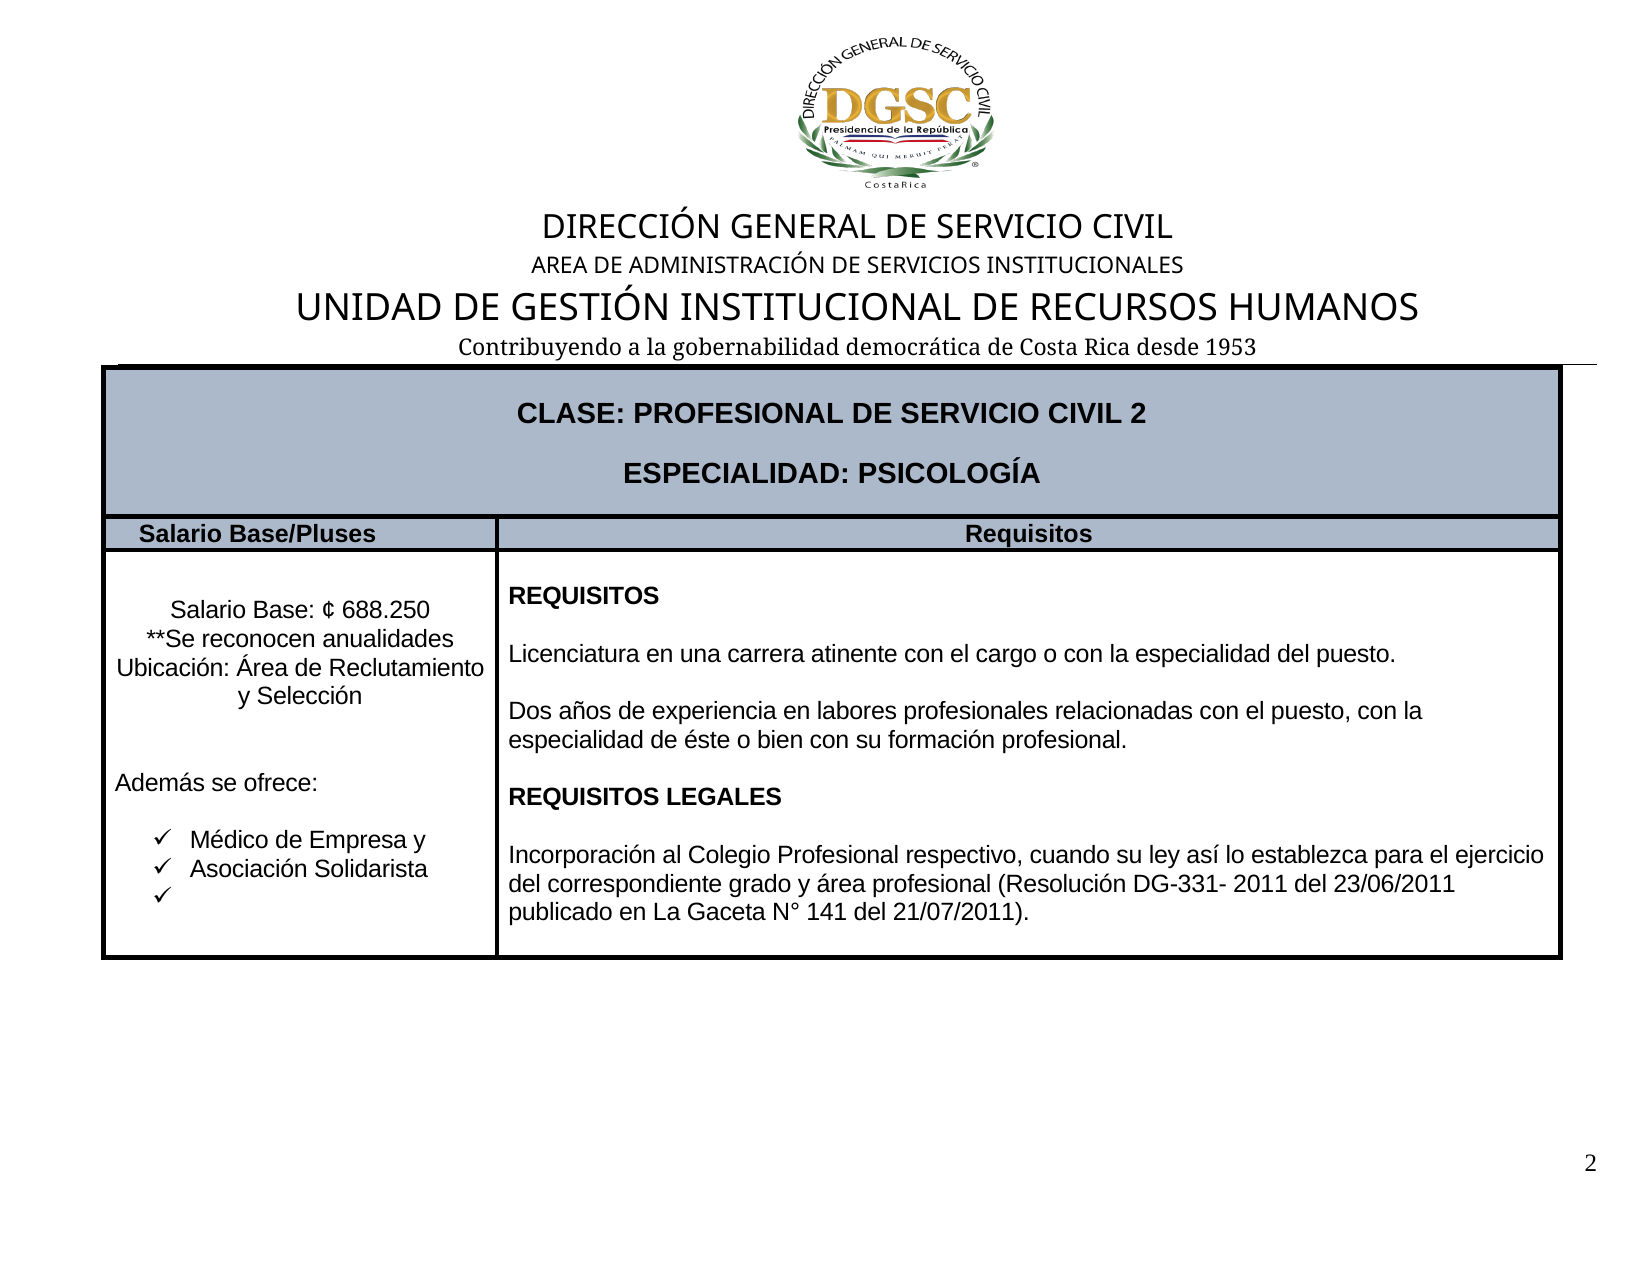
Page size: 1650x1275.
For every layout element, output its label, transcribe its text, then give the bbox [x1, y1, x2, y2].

table_cell REQUISITOS Licenciatura en una carrera atinente con el cargo o con la especialidad del puesto. Dos años de experiencia en labores profesionales relacionadas con el puesto, con la especialidad de éste o bien con su formación profesional. REQUISITOS LEGALES Incorporación al Colegio Profesional respectivo, cuando su ley así lo establezca para el ejercicio del correspondiente grado y área profesional (Resolución DG-331- 2011 del 23/06/2011 publicado en La Gaceta N° 141 del 21/07/2011). [499, 552, 1558, 955]
table_cell Salario Base/Pluses [106, 519, 495, 548]
table_cell Salario Base: ¢ 688.250 **Se reconocen anualidades Ubicación: Área de Reclutamiento y Selección Además se ofrece: Médico de Empresa y Asociación Solidarista [106, 552, 495, 955]
picture [793, 37, 998, 191]
table_cell Requisitos [499, 519, 1558, 548]
table_header CLASE: PROFESIONAL DE SERVICIO CIVIL 2 ESPECIALIDAD: PSICOLOGÍA [106, 370, 1558, 514]
